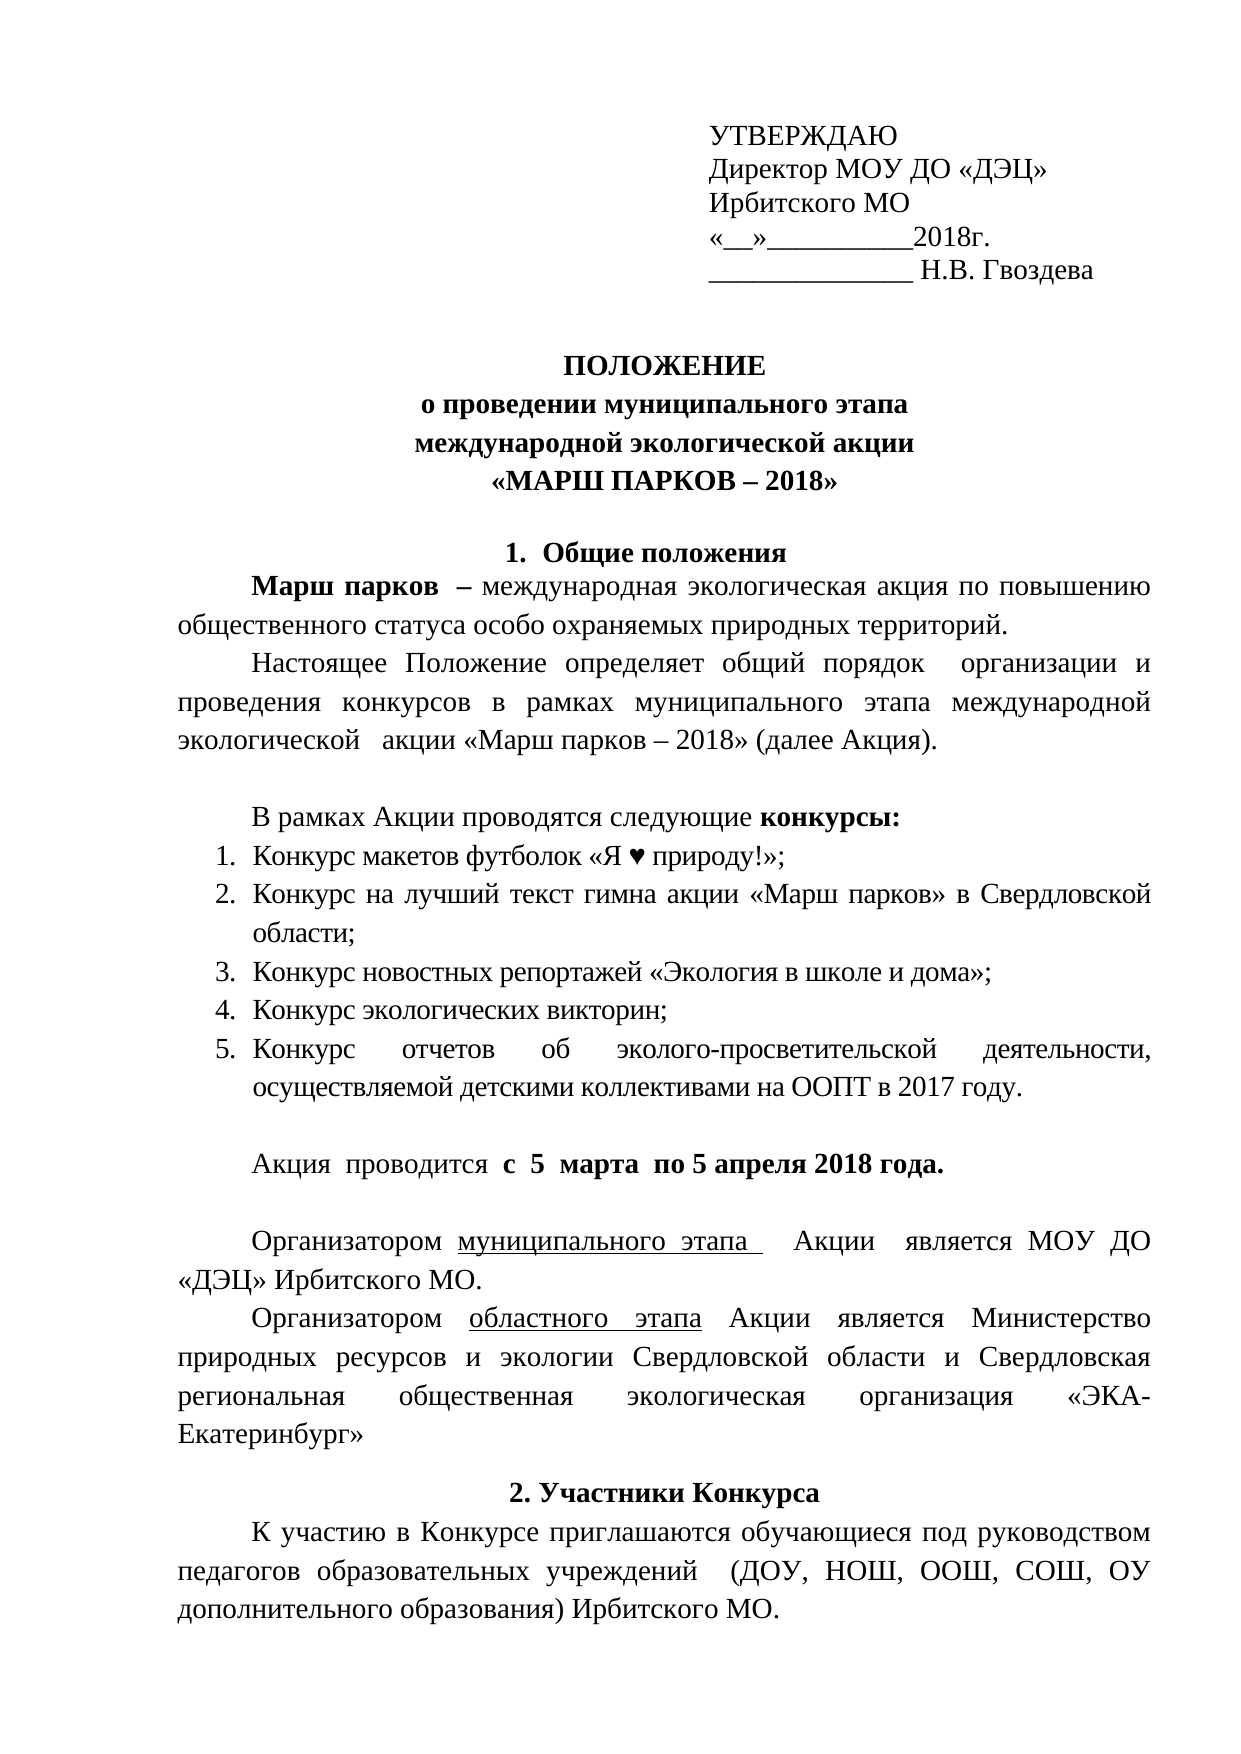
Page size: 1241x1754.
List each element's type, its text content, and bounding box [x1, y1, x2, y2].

text Настоящее Положение определяет общий порядок организации и проведения конкурсов в рамках муниципального этапа международной экологической акции «Марш парков – 2018» (далее Акция). [177, 645, 1152, 756]
list Конкурс экологических викторин; [215, 992, 1152, 1026]
list Конкурс макетов футболок «Я ♥ природу!»; [215, 838, 1152, 872]
list Организатором муниципального этапа Акции является МОУ ДО «ДЭЦ» Ирбитского МО. [177, 1223, 1152, 1296]
text УТВЕРЖДАЮ [709, 118, 1152, 152]
text международной экологической акции [177, 425, 1152, 458]
text Ирбитского МО [709, 185, 1152, 219]
list Общие положения [140, 535, 1152, 568]
text «__»__________2018г. [709, 219, 1152, 252]
text Директор МОУ ДО «ДЭЦ» [709, 152, 1152, 185]
text ______________ Н.В. Гвоздева [709, 252, 1152, 286]
text «МАРШ ПАРКОВ – 2018» [177, 463, 1152, 497]
text В рамках Акции проводятся следующие конкурсы: [177, 799, 1152, 833]
text К участию в Конкурсе приглашаются обучающиеся под руководством педагогов образовательных учреждений (ДОУ, НОШ, ООШ, СОШ, ОУ дополнительного образования) Ирбитского МО. [177, 1514, 1152, 1625]
list Конкурс новостных репортажей «Экология в школе и дома»; [215, 954, 1152, 987]
text 2. Участники Конкурса [177, 1476, 1152, 1509]
text Марш парков – международная экологическая акция по повышению общественного статуса особо охраняемых природных территорий. [177, 568, 1152, 640]
list Конкурс на лучший текст гимна акции «Марш парков» в Свердловской области; [215, 877, 1152, 949]
text ПОЛОЖЕНИЕ о проведении муниципального этапа [177, 348, 1152, 420]
list Конкурс отчетов об эколого-просветительской деятельности, осуществляемой детскими коллективами на ООПТ в 2017 году. [215, 1031, 1152, 1103]
list Акция проводится с 5 марта по 5 апреля 2018 года. [177, 1146, 1152, 1180]
text Организатором областного этапа Акции является Министерство природных ресурсов и экологии Свердловской области и Свердловская региональная общественная экологическая организация «ЭКА-Екатеринбург» [177, 1301, 1152, 1450]
